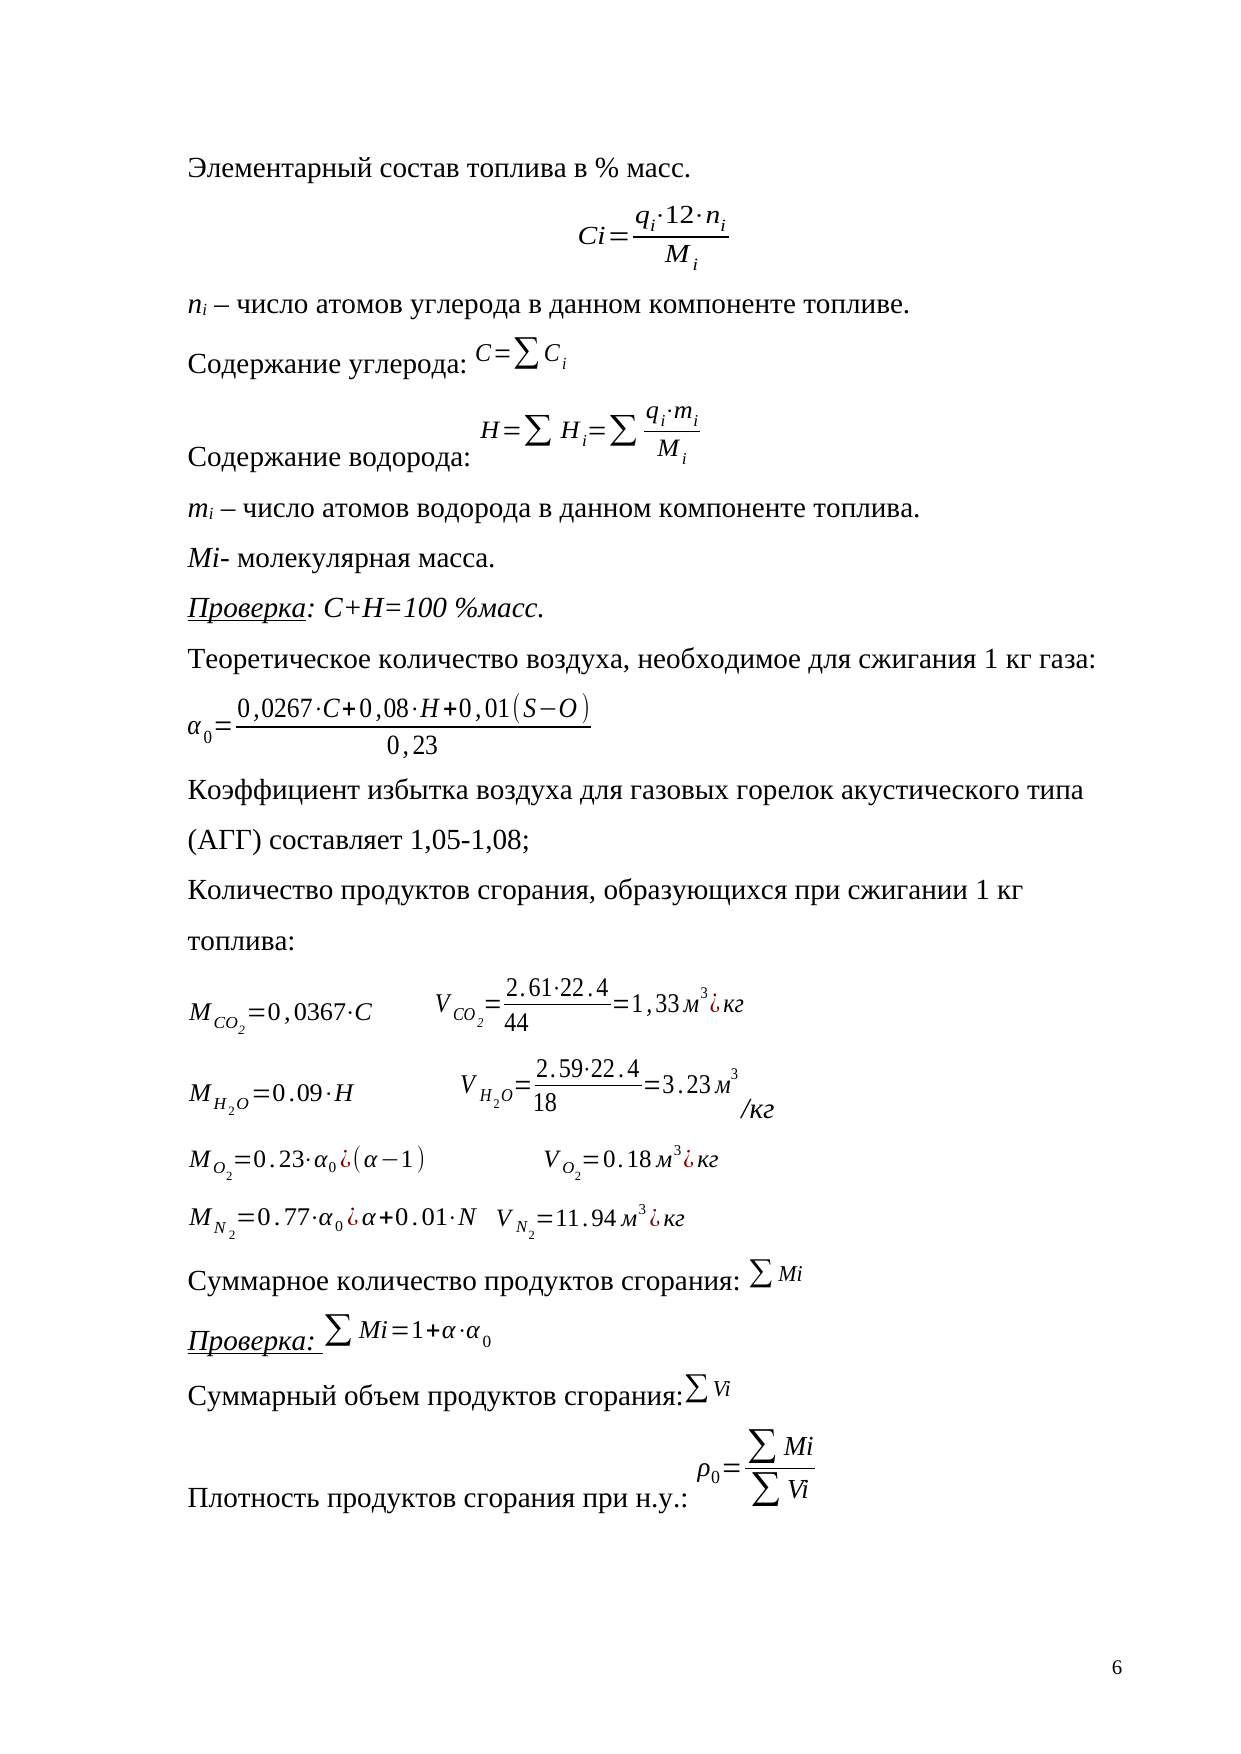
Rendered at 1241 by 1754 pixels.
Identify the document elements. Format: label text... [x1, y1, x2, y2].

text Суммарное количество продуктов сгорания: [187, 1259, 1122, 1296]
text ni – число атомов углерода в данном компоненте топливе. [187, 286, 1122, 319]
text Теоретическое количество воздуха, необходимое для сжигания 1 кг газа: [187, 641, 1122, 674]
text Коэффициент избытка воздуха для газовых горелок акустического типа (АГГ) составляет 1,05-1,08; [187, 772, 1122, 856]
text Содержание углерода: [187, 336, 1122, 380]
text /кг [187, 1054, 1122, 1124]
text mi – число атомов водорода в данном компоненте топлива. [187, 490, 1122, 523]
text Проверка: С+Н=100 %масс. [187, 591, 1122, 624]
text Плотность продуктов сгорания при н.у.: [187, 1428, 1122, 1514]
text Mi- молекулярная масса. [187, 540, 1122, 574]
text Количество продуктов сгорания, образующихся при сжигании 1 кг топлива: [187, 872, 1122, 956]
text Суммарный объем продуктов сгорания: [187, 1374, 1122, 1411]
text Проверка: [187, 1313, 1122, 1357]
text Элементарный состав топлива в % масс. [187, 150, 1122, 183]
text Содержание водорода: [187, 397, 1122, 473]
